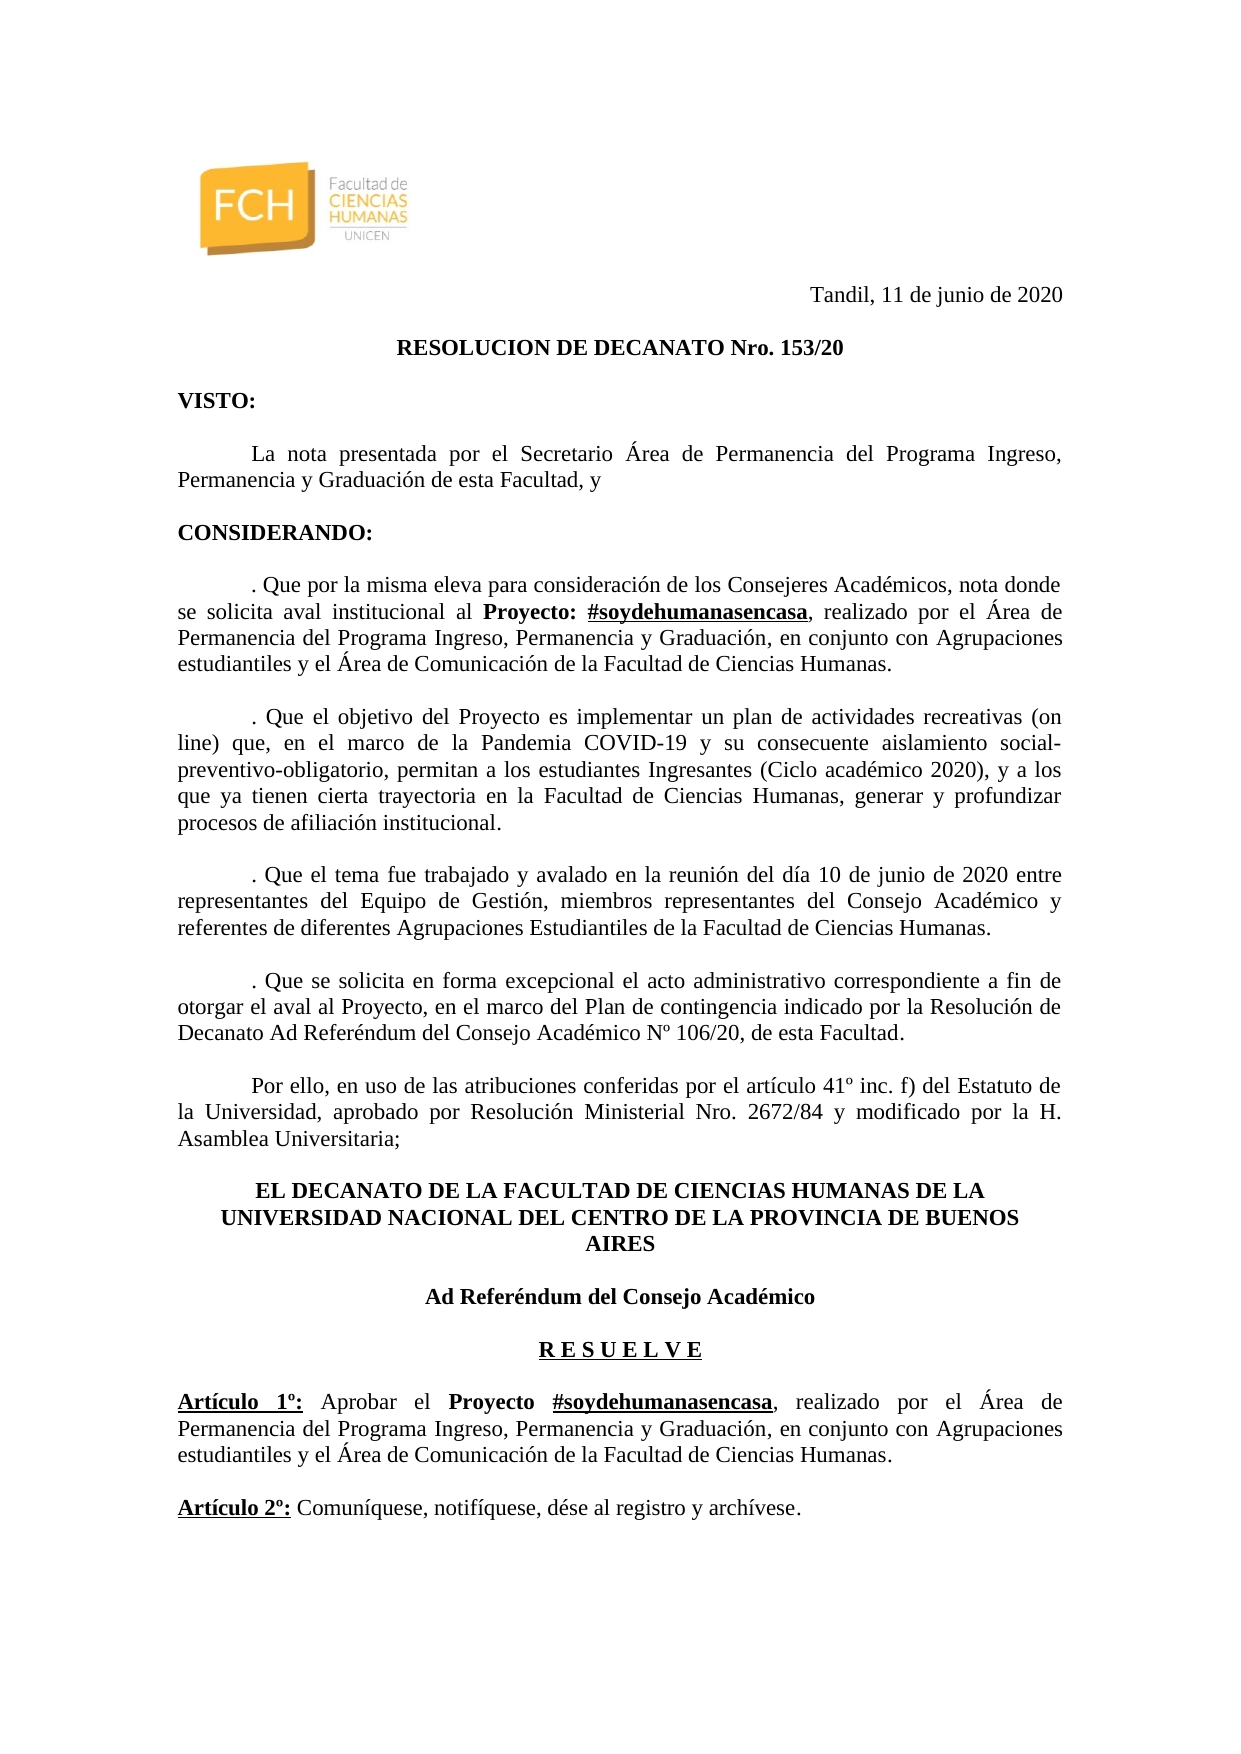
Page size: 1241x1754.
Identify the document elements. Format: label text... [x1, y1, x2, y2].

text Ad Referéndum del Consejo Académico [177, 1283, 1063, 1309]
text CONSIDERANDO: [177, 519, 1063, 545]
text Tandil, 11 de junio de 2020 [177, 281, 1063, 308]
text Artículo 1º: Aprobar el Proyecto #soydehumanasencasa, realizado por el Área de Permanencia del Programa Ingreso, Permanencia y Graduación, en conjunto con Agrupaciones estudiantiles y el Área de Comunicación de la Facultad de Ciencias Humanas. [177, 1388, 1063, 1467]
text Por ello, en uso de las atribuciones conferidas por el artículo 41º inc. f) del Estatuto de la Universidad, aprobado por Resolución Ministerial Nro. 2672/84 y modificado por la H. Asamblea Universitaria; [177, 1072, 1063, 1151]
text . Que se solicita en forma excepcional el acto administrativo correspondiente a fin de otorgar el aval al Proyecto, en el marco del Plan de contingencia indicado por la Resolución de Decanato Ad Referéndum del Consejo Académico Nº 106/20, de esta Facultad. [177, 967, 1063, 1046]
text La nota presentada por el Secretario Área de Permanencia del Programa Ingreso, Permanencia y Graduación de esta Facultad, y [177, 439, 1063, 492]
text . Que el tema fue trabajado y avalado en la reunión del día 10 de junio de 2020 entre representantes del Equipo de Gestión, miembros representantes del Consejo Académico y referentes de diferentes Agrupaciones Estudiantiles de la Facultad de Ciencias Humanas. [177, 861, 1063, 940]
text RESOLUCION DE DECANATO Nro. 153/20 [177, 334, 1063, 361]
text . Que el objetivo del Proyecto es implementar un plan de actividades recreativas (on line) que, en el marco de la Pandemia COVID-19 y su consecuente aislamiento social-preventivo-obligatorio, permitan a los estudiantes Ingresantes (Ciclo académico 2020), y a los que ya tienen cierta trayectoria en la Facultad de Ciencias Humanas, generar y profundizar procesos de afiliación institucional. [177, 703, 1063, 835]
picture [177, 147, 446, 282]
text . Que por la misma eleva para consideración de los Consejeres Académicos, nota donde se solicita aval institucional al Proyecto: #soydehumanasencasa, realizado por el Área de Permanencia del Programa Ingreso, Permanencia y Graduación, en conjunto con Agrupaciones estudiantiles y el Área de Comunicación de la Facultad de Ciencias Humanas. [177, 571, 1063, 677]
text AIRES [177, 1230, 1063, 1257]
text EL DECANATO DE LA FACULTAD DE CIENCIAS HUMANAS DE LA [177, 1177, 1063, 1204]
text UNIVERSIDAD NACIONAL DEL CENTRO DE LA PROVINCIA DE BUENOS [177, 1204, 1063, 1230]
text Artículo 2º: Comuníquese, notifíquese, dése al registro y archívese. [177, 1494, 1063, 1520]
text VISTO: [177, 387, 1063, 413]
text R E S U E L V E [177, 1336, 1063, 1362]
